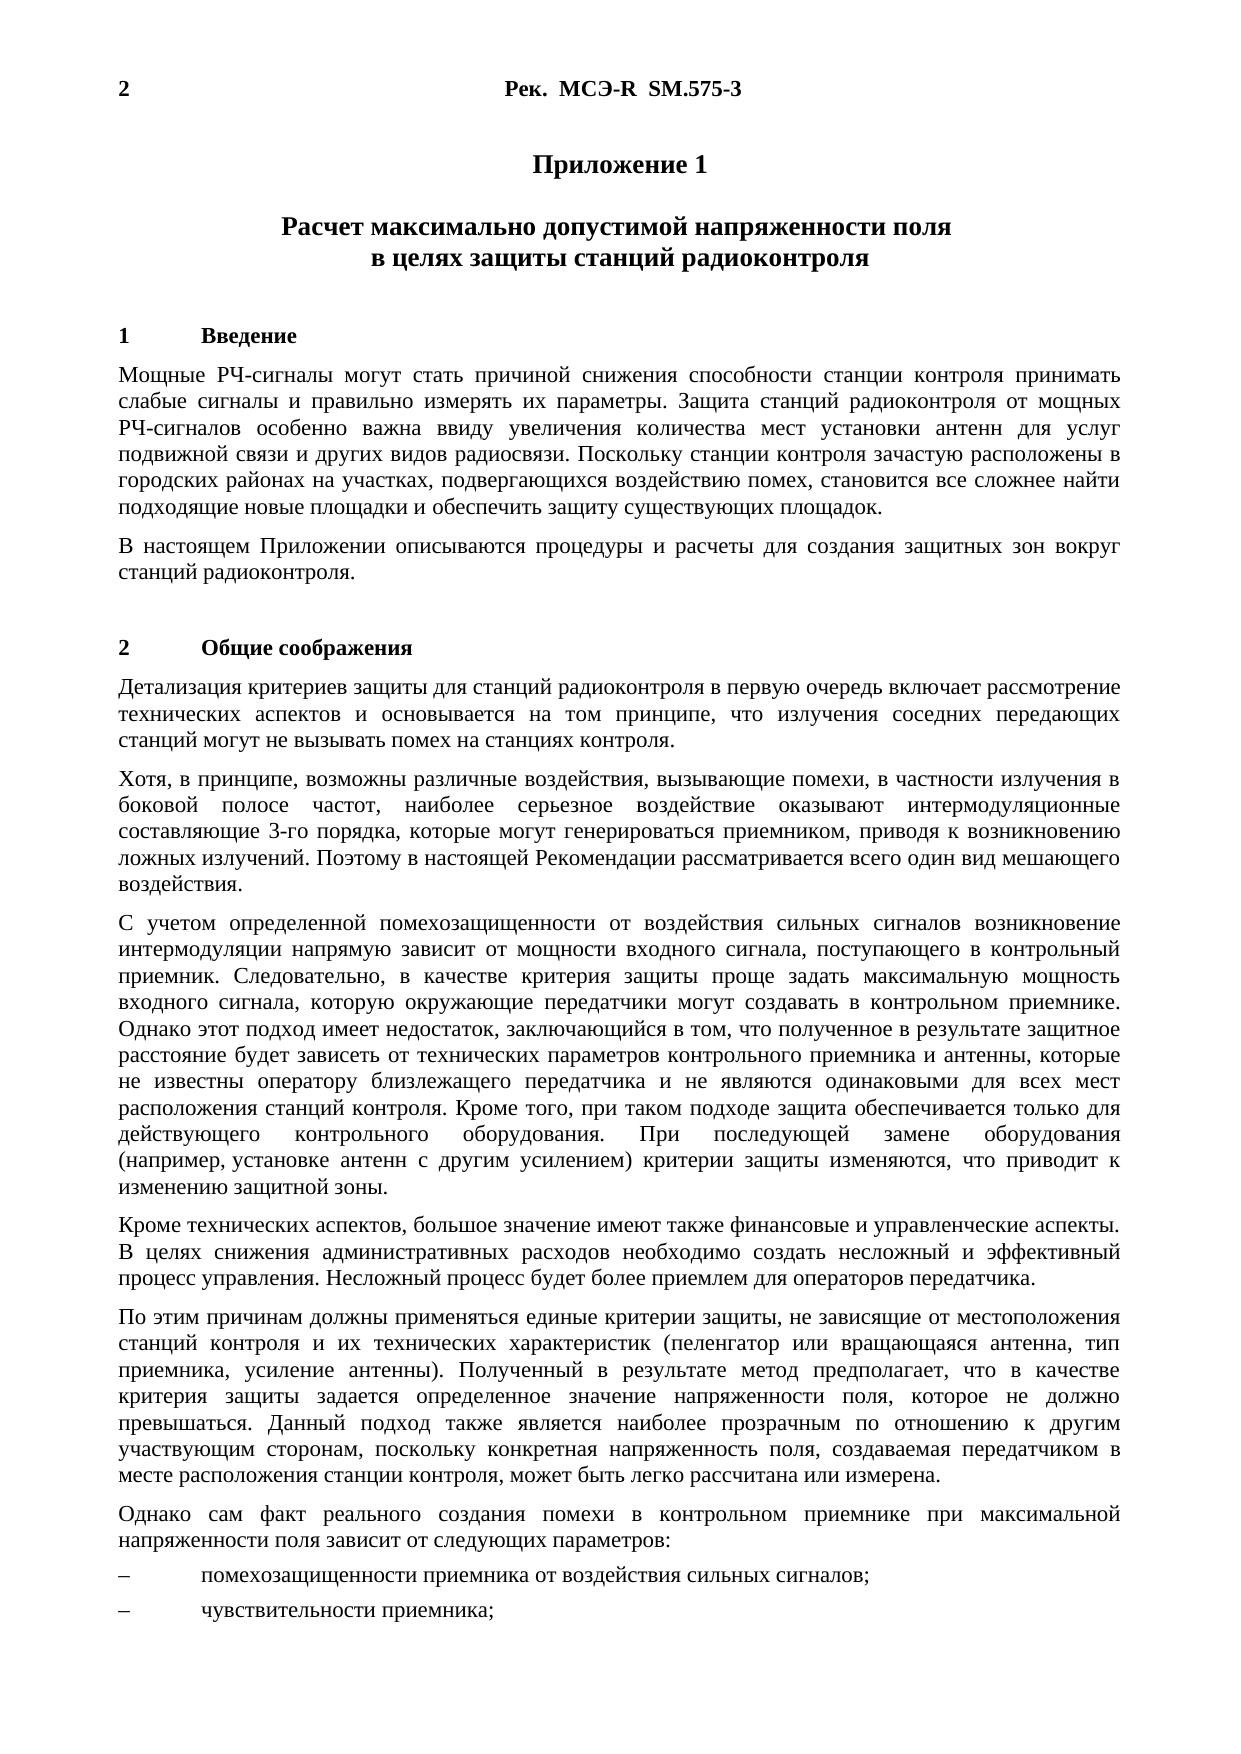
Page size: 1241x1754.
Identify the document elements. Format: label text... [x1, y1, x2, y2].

subtitle 1 Введение [118, 322, 1122, 349]
text В настоящем Приложении описываются процедуры и расчеты для создания защитных зон вокруг станций радиоконтроля. [118, 532, 1122, 584]
text Кроме технических аспектов, большое значение имеют также финансовые и управленческие аспекты. В целях снижения административных расходов необходимо создать несложный и эффективный процесс управления. Несложный процесс будет более приемлем для операторов передатчика. [118, 1212, 1122, 1291]
text Хотя, в принципе, возможны различные воздействия, вызывающие помехи, в частности излучения в боковой полосе частот, наиболее серьезное воздействие оказывают интермодуляционные составляющие 3-го порядка, которые могут генерироваться приемником, приводя к возникновению ложных излучений. Поэтому в настоящей Рекомендации рассматривается всего один вид мешающего воздействия. [118, 765, 1122, 897]
text Детализация критериев защиты для станций радиоконтроля в первую очередь включает рассмотрение технических аспектов и основывается на том принципе, что излучения соседних передающих станций могут не вызывать помех на станциях контроля. [118, 673, 1122, 752]
subtitle 2 Общие соображения [118, 634, 1122, 661]
text Мощные РЧ-сигналы могут стать причиной снижения способности станции контроля принимать слабые сигналы и правильно измерять их параметры. Защита станций радиоконтроля от мощных РЧ-сигналов особенно важна ввиду увеличения количества мест установки антенн для услуг подвижной связи и других видов радиосвязи. Поскольку станции контроля зачастую расположены в городских районах на участках, подвергающихся воздействию помех, становится все сложнее найти подходящие новые площадки и обеспечить защиту существующих площадок. [118, 361, 1122, 519]
title Приложение 1 Расчет максимально допустимой напряженности поля в целях защиты станций радиоконтроля [118, 148, 1122, 272]
text Однако сам факт реального создания помехи в контрольном приемнике при максимальной напряженности поля зависит от следующих параметров: [118, 1500, 1122, 1553]
text С учетом определенной помехозащищенности от воздействия сильных сигналов возникновение интермодуляции напрямую зависит от мощности входного сигнала, поступающего в контрольный приемник. Следовательно, в качестве критерия защиты проще задать максимальную мощность входного сигнала, которую окружающие передатчики могут создавать в контрольном приемнике. Однако этот подход имеет недостаток, заключающийся в том, что полученное в результате защитное расстояние будет зависеть от технических параметров контрольного приемника и антенны, которые не известны оператору близлежащего передатчика и не являются одинаковыми для всех мест расположения станций контроля. Кроме того, при таком подходе защита обеспечивается только для действующего контрольного оборудования. При последующей замене оборудования (например, установке антенн с другим усилением) критерии защиты изменяются, что приводит к изменению защитной зоны. [118, 909, 1122, 1199]
text По этим причинам должны применяться единые критерии защиты, не зависящие от местоположения станций контроля и их технических характеристик (пеленгатор или вращающаяся антенна, тип приемника, усиление антенны). Полученный в результате метод предполагает, что в качестве критерия защиты задается определенное значение напряженности поля, которое не должно превышаться. Данный подход также является наиболее прозрачным по отношению к другим участвующим сторонам, поскольку конкретная напряженность поля, создаваемая передатчиком в месте расположения станции контроля, может быть легко рассчитана или измерена. [118, 1303, 1122, 1488]
text – чувствительности приемника; [118, 1596, 1122, 1622]
text – помехозащищенности приемника от воздействия сильных сигналов; [118, 1561, 1122, 1587]
